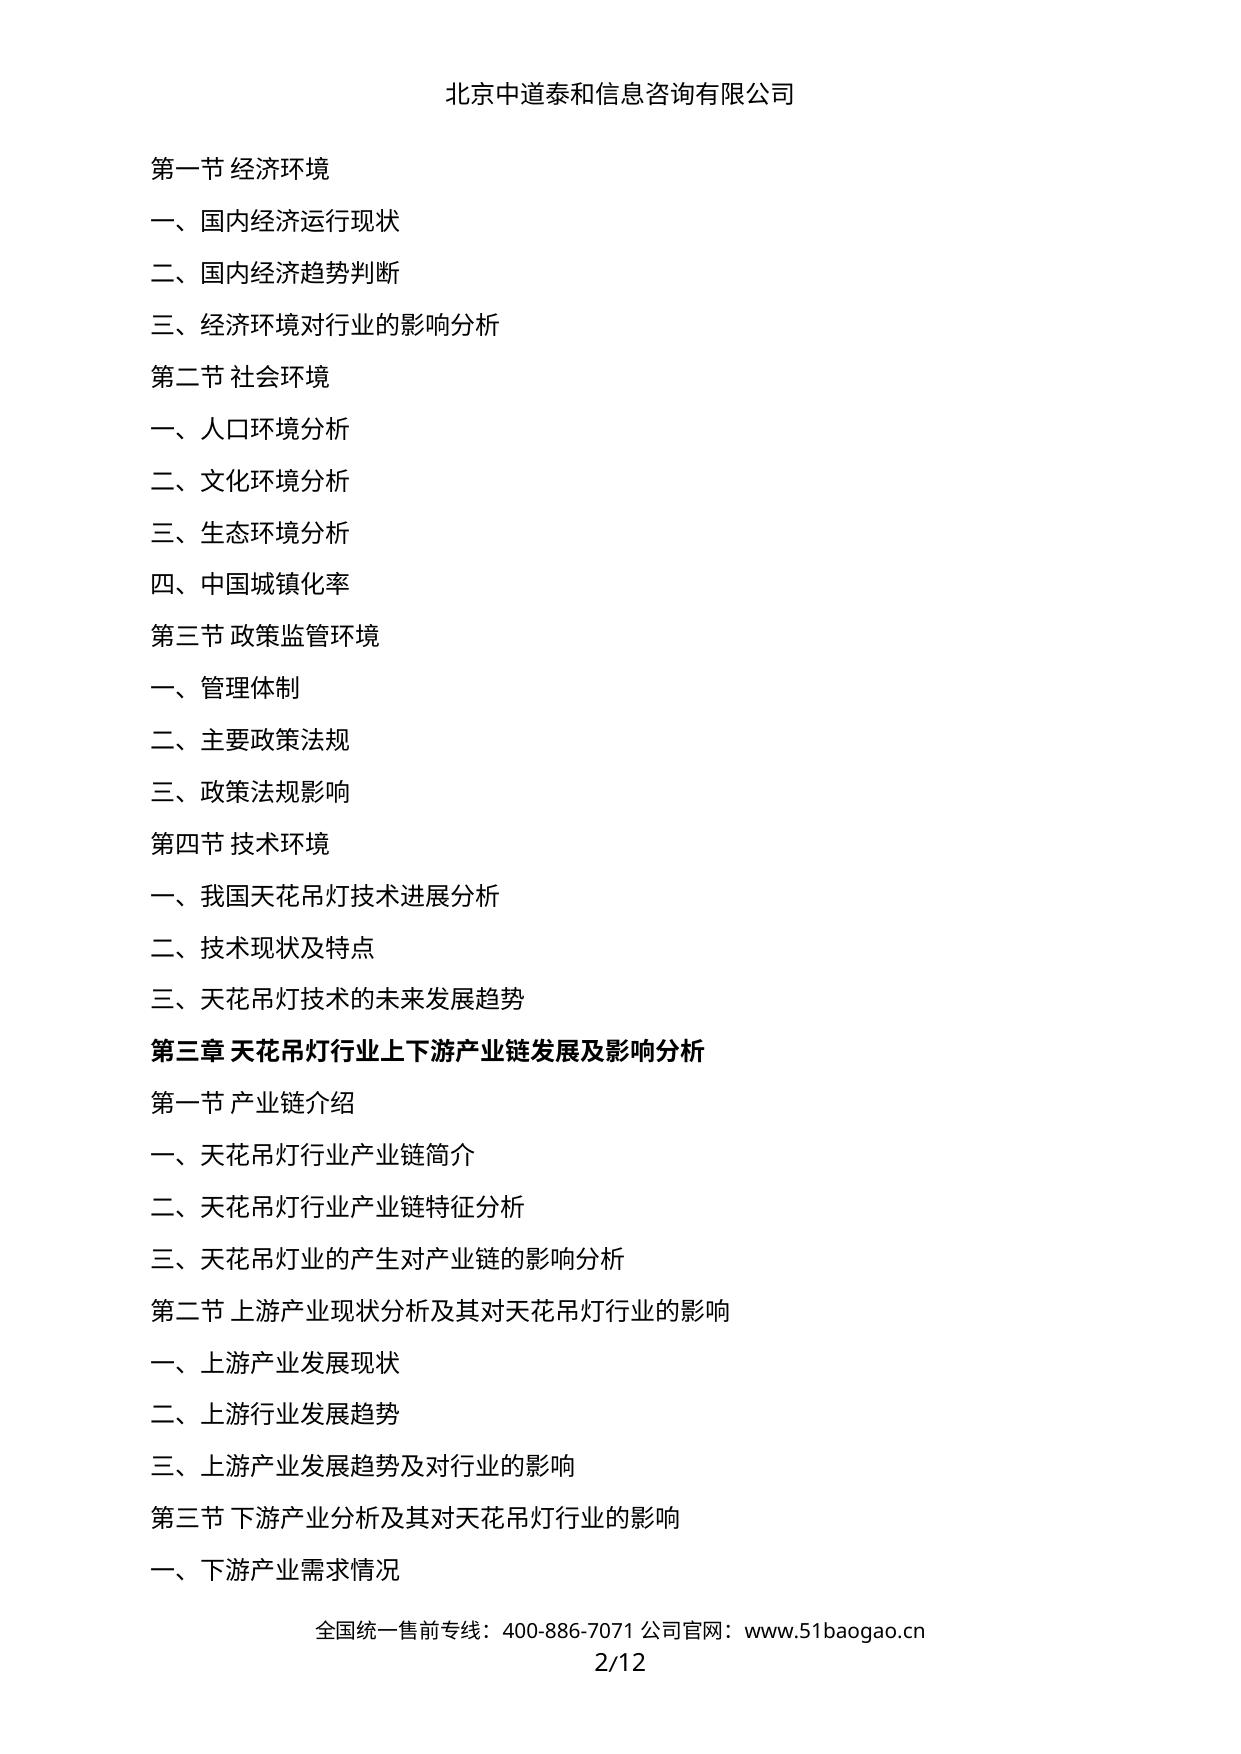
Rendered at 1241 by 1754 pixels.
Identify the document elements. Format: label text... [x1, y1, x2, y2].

text 三、经济环境对行业的影响分析 [150, 306, 1090, 342]
text 第三章 天花吊灯行业上下游产业链发展及影响分析 [150, 1032, 1090, 1068]
text 一、我国天花吊灯技术进展分析 [150, 876, 1090, 912]
text 二、国内经济趋势判断 [150, 254, 1090, 290]
text 第二节 上游产业现状分析及其对天花吊灯行业的影响 [150, 1291, 1090, 1327]
text 第三节 政策监管环境 [150, 617, 1090, 653]
text 第二节 社会环境 [150, 357, 1090, 394]
text 一、管理体制 [150, 669, 1090, 705]
text 四、中国城镇化率 [150, 565, 1090, 601]
text 一、国内经济运行现状 [150, 202, 1090, 238]
text 一、上游产业发展现状 [150, 1343, 1090, 1379]
text 三、天花吊灯技术的未来发展趋势 [150, 980, 1090, 1016]
text 三、生态环境分析 [150, 513, 1090, 549]
text 三、天花吊灯业的产生对产业链的影响分析 [150, 1239, 1090, 1276]
text 二、天花吊灯行业产业链特征分析 [150, 1187, 1090, 1224]
text 三、政策法规影响 [150, 772, 1090, 809]
text 二、上游行业发展趋势 [150, 1395, 1090, 1431]
text 一、天花吊灯行业产业链简介 [150, 1136, 1090, 1172]
text 第三节 下游产业分析及其对天花吊灯行业的影响 [150, 1499, 1090, 1535]
text 二、主要政策法规 [150, 721, 1090, 757]
text 二、文化环境分析 [150, 461, 1090, 497]
text 三、上游产业发展趋势及对行业的影响 [150, 1447, 1090, 1483]
text 一、人口环境分析 [150, 409, 1090, 446]
text 二、技术现状及特点 [150, 928, 1090, 964]
text 第一节 经济环境 [150, 150, 1090, 186]
text 第一节 产业链介绍 [150, 1084, 1090, 1120]
text 一、下游产业需求情况 [150, 1551, 1090, 1587]
text 第四节 技术环境 [150, 824, 1090, 861]
